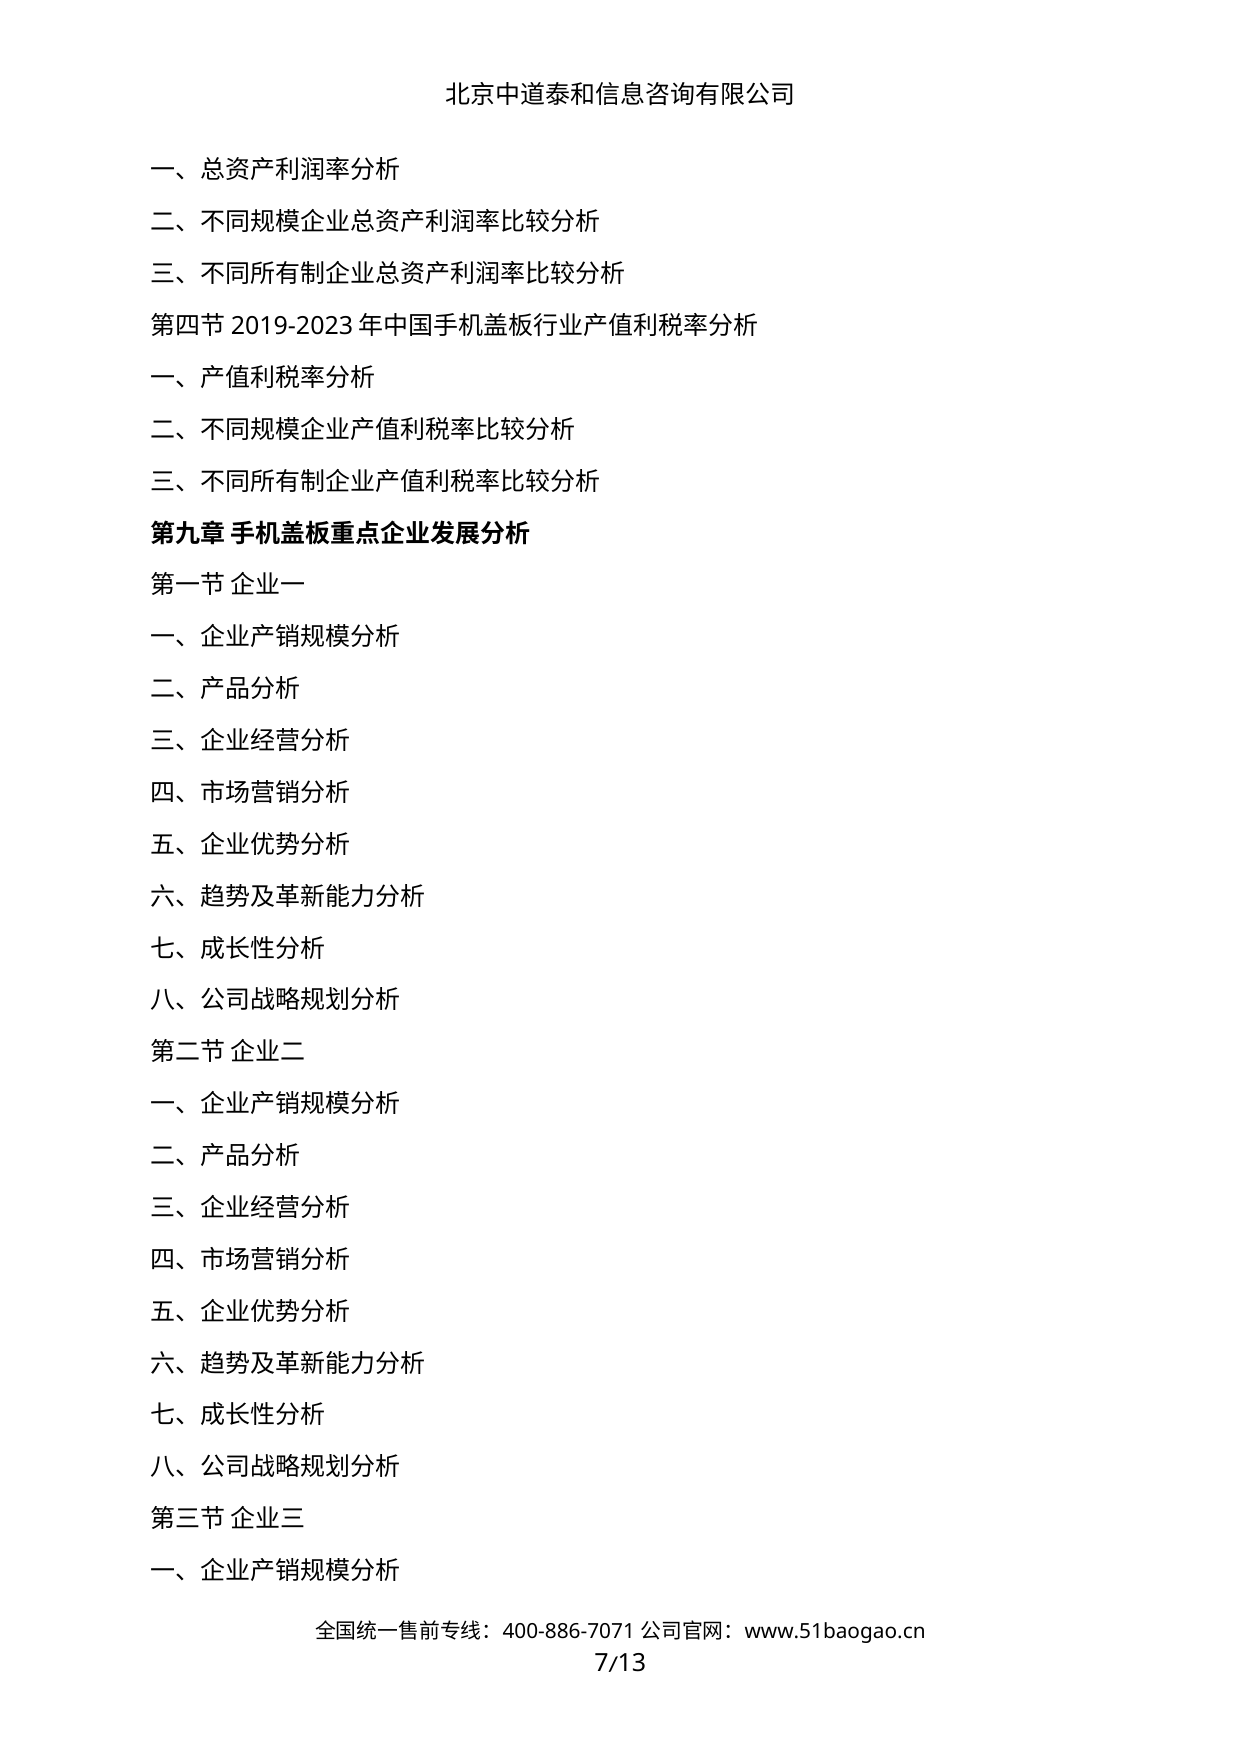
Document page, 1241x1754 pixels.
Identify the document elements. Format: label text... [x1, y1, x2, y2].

text 第二节 企业二 [150, 1032, 1090, 1068]
text 五、企业优势分析 [150, 824, 1090, 861]
text 六、趋势及革新能力分析 [150, 876, 1090, 912]
text 七、成长性分析 [150, 1395, 1090, 1431]
text 二、产品分析 [150, 1136, 1090, 1172]
text 第四节 2019-2023年中国手机盖板行业产值利税率分析 [150, 306, 1090, 342]
text 一、企业产销规模分析 [150, 617, 1090, 653]
text 四、市场营销分析 [150, 1239, 1090, 1276]
text 一、总资产利润率分析 [150, 150, 1090, 186]
text 六、趋势及革新能力分析 [150, 1343, 1090, 1379]
text 一、企业产销规模分析 [150, 1084, 1090, 1120]
text 一、企业产销规模分析 [150, 1551, 1090, 1587]
text 一、产值利税率分析 [150, 357, 1090, 394]
text 八、公司战略规划分析 [150, 1447, 1090, 1483]
text 第一节 企业一 [150, 565, 1090, 601]
text 八、公司战略规划分析 [150, 980, 1090, 1016]
text 二、不同规模企业产值利税率比较分析 [150, 409, 1090, 446]
text 三、企业经营分析 [150, 1187, 1090, 1224]
text 四、市场营销分析 [150, 772, 1090, 809]
text 三、不同所有制企业总资产利润率比较分析 [150, 254, 1090, 290]
text 第三节 企业三 [150, 1499, 1090, 1535]
text 五、企业优势分析 [150, 1291, 1090, 1327]
text 三、不同所有制企业产值利税率比较分析 [150, 461, 1090, 497]
text 二、产品分析 [150, 669, 1090, 705]
text 三、企业经营分析 [150, 721, 1090, 757]
text 二、不同规模企业总资产利润率比较分析 [150, 202, 1090, 238]
text 第九章 手机盖板重点企业发展分析 [150, 513, 1090, 549]
text 七、成长性分析 [150, 928, 1090, 964]
